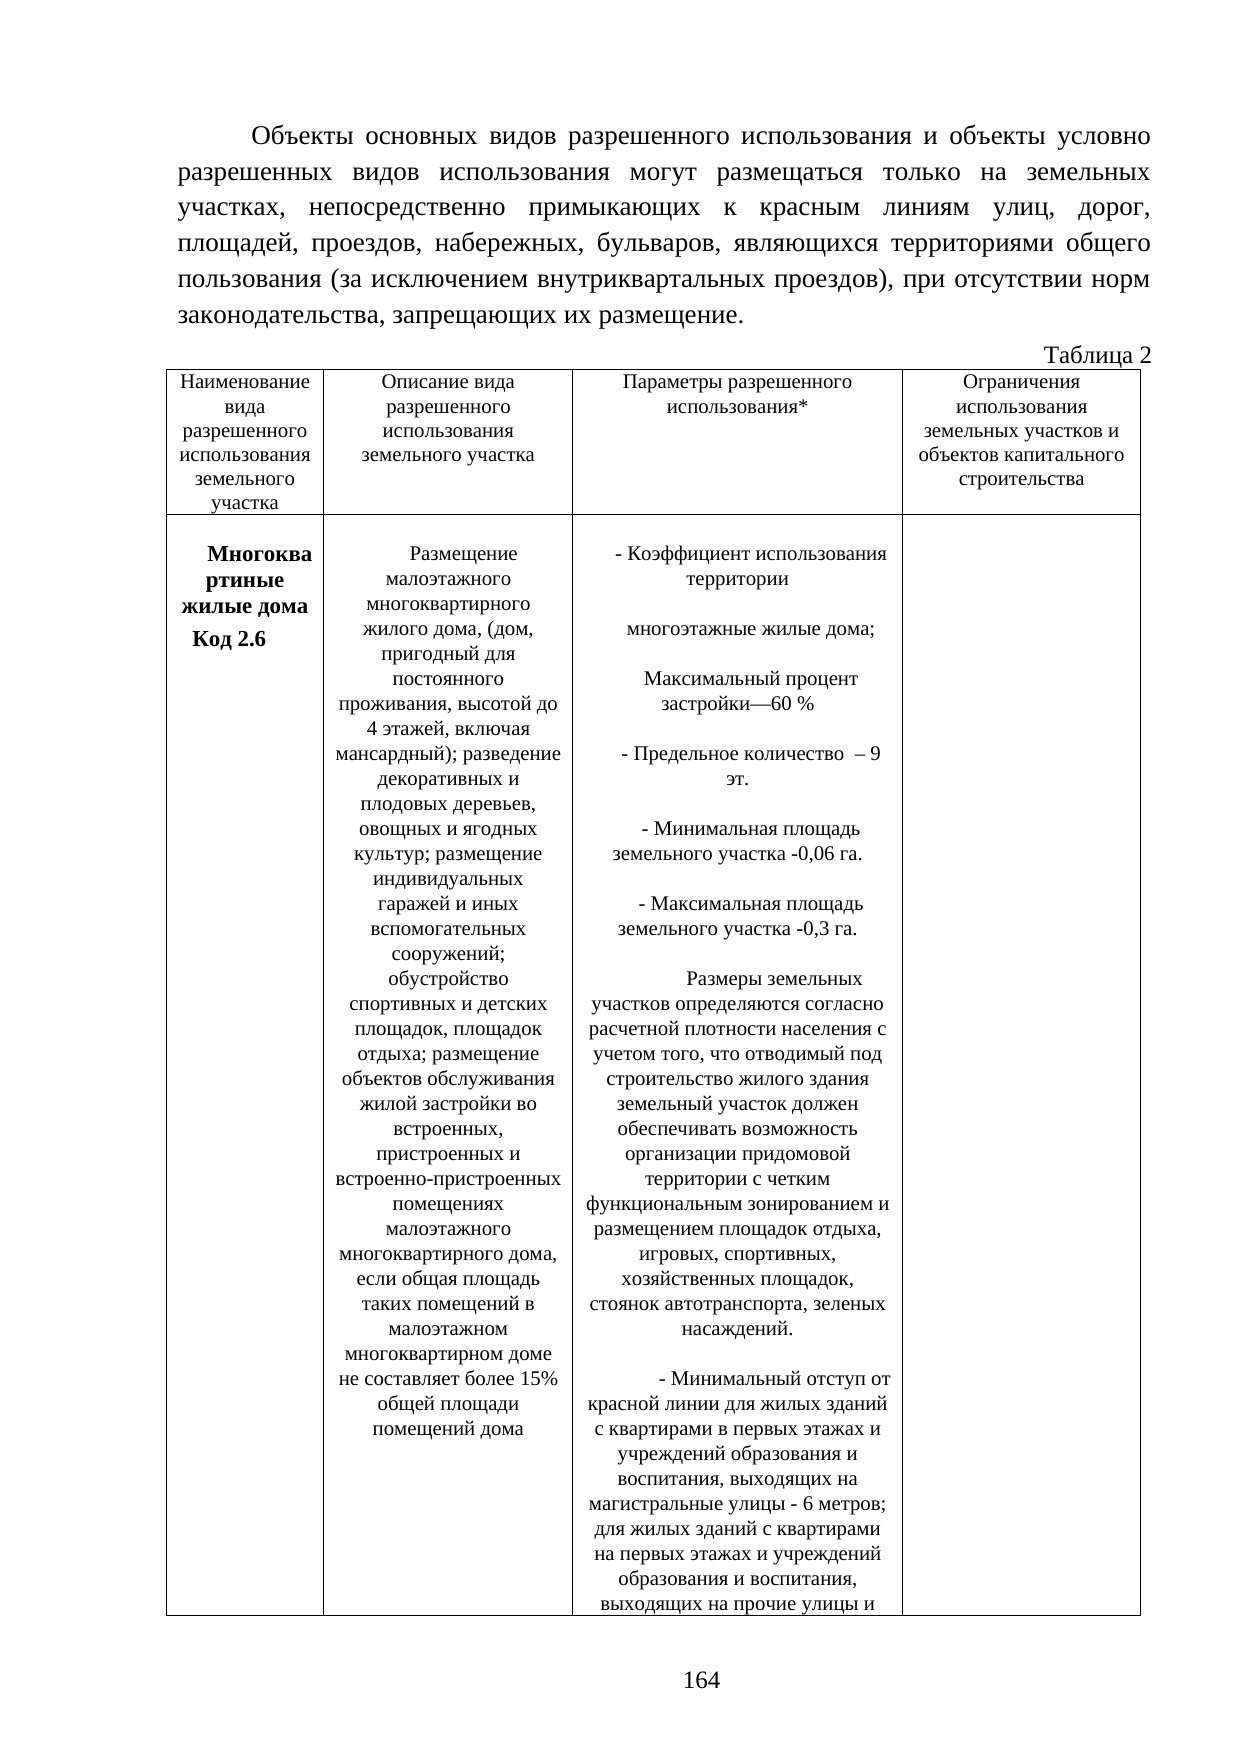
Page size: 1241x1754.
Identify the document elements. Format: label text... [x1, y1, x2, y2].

text Объекты основных видов разрешенного использования и объекты условно разрешенных видов использования могут размещаться только на земельных участках, непосредственно примыкающих к красным линиям улиц, дорог, площадей, проездов, набережных, бульваров, являющихся территориями общего пользования (за исключением внутриквартальных проездов), при отсутствии норм законодательства, запрещающих их размещение. [177, 119, 1152, 329]
table_cell [903, 515, 1140, 1615]
text Таблица 2 [177, 340, 1152, 368]
table_header Ограничения использования земельных участков и объектов капитального строительства [903, 370, 1140, 514]
table_cell Многоквартиные жилые дома Код 2.6 [167, 515, 323, 1615]
table_header Наименование вида разрешенного использования земельного участка [167, 370, 323, 514]
table_header Описание вида разрешенного использования земельного участка [324, 370, 572, 514]
table_header Параметры разрешенного использования* [573, 370, 902, 514]
